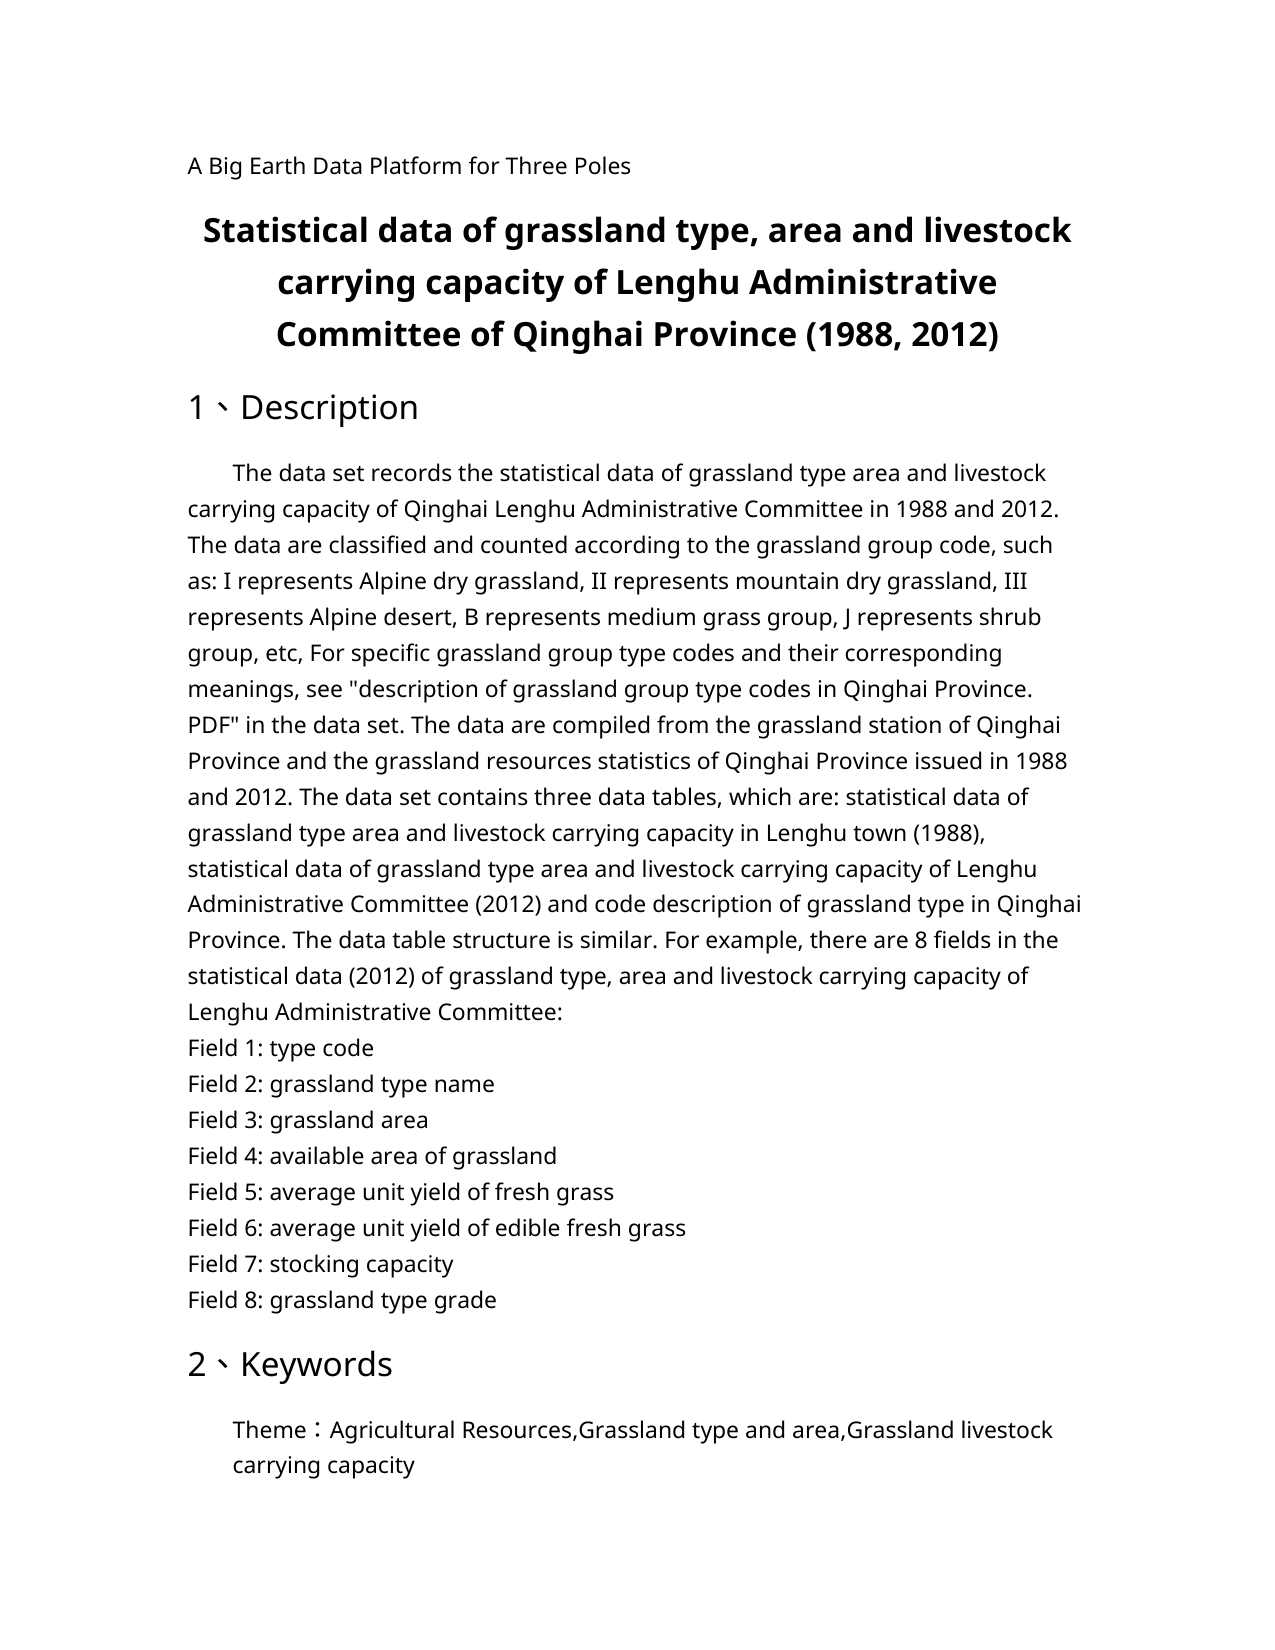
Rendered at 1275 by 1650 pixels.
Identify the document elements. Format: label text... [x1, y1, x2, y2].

text A Big Earth Data Platform for Three Poles [187, 150, 1087, 181]
text Statistical data of grassland type, area and livestock carrying capacity of Lenghu Administrative Committee of Qinghai Province (1988, 2012) [187, 207, 1087, 357]
text 2、Keywords [187, 1341, 1087, 1386]
text 1、Description [187, 384, 1087, 429]
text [232, 1413, 1087, 1481]
text The data set records the statistical data of grassland type area and livestock carrying capacity of Qinghai Lenghu Administrative Committee in 1988 and 2012. The data are classified and counted according to the grassland group code, such as: I represents Alpine dry grassland, II represents mountain dry grassland, III represents Alpine desert, B represents medium grass group, J represents shrub group, etc, For specific grassland group type codes and their corresponding meanings, see "description of grassland group type codes in Qinghai Province. PDF" in the data set. The data are compiled from the grassland station of Qinghai Province and the grassland resources statistics of Qinghai Province issued in 1988 and 2012. The data set contains three data tables, which are: statistical data of grassland type area and livestock carrying capacity in Lenghu town (1988), statistical data of grassland type area and livestock carrying capacity of Lenghu Administrative Committee (2012) and code description of grassland type in Qinghai Province. The data table structure is similar. For example, there are 8 fields in the statistical data (2012) of grassland type, area and livestock carrying capacity of Lenghu Administrative Committee: Field 1: type code Field 2: grassland type name Field 3: grassland area Field 4: available area of grassland Field 5: average unit yield of fresh grass Field 6: average unit yield of edible fresh grass Field 7: stocking capacity Field 8: grassland type grade [187, 457, 1087, 1315]
